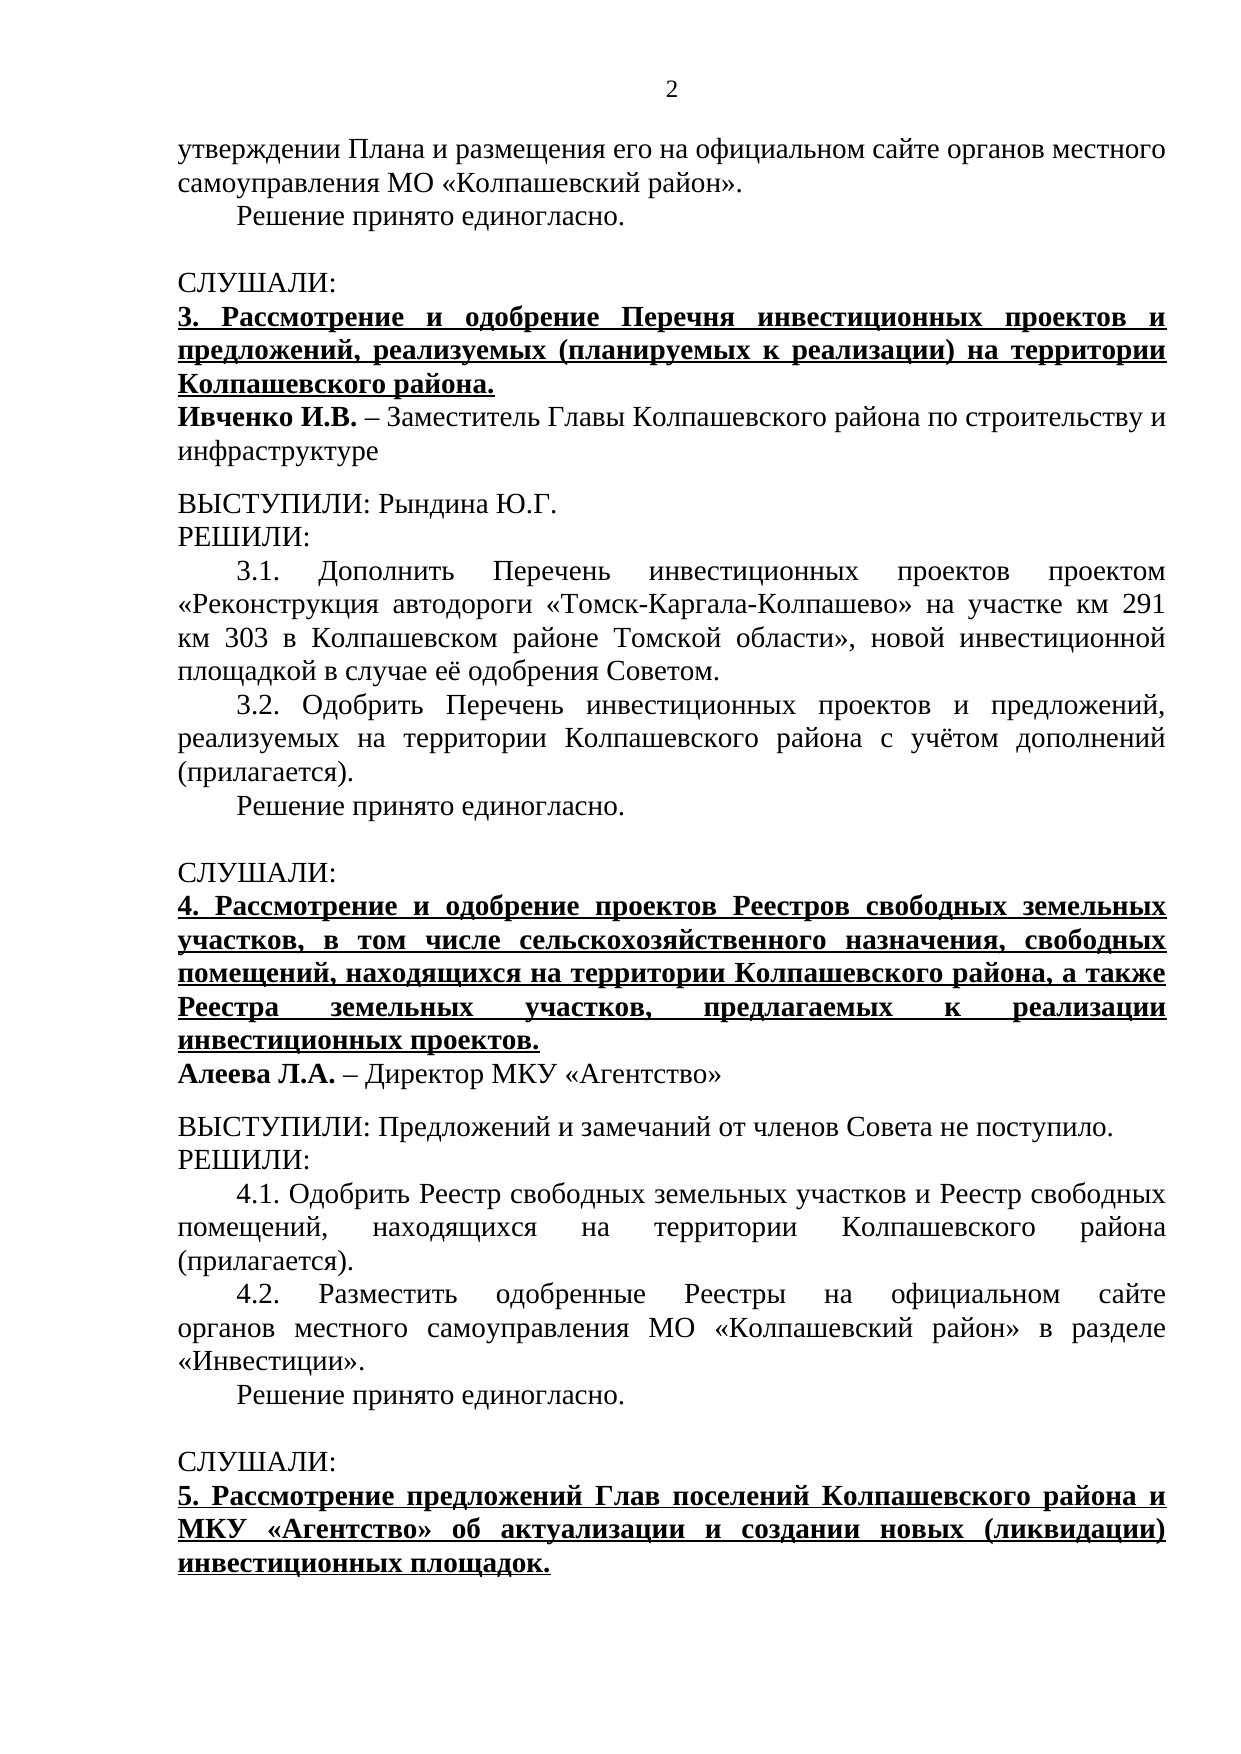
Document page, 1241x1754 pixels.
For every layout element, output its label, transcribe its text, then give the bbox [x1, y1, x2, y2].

text 4.2. Разместить одобренные Реестры на официальном сайте органов местного самоуправления МО «Колпашевский район» в разделе «Инвестиции». [177, 1276, 1167, 1377]
text 4.1. Одобрить Реестр свободных земельных участков и Реестр свободных помещений, находящихся на территории Колпашевского района (прилагается). [177, 1176, 1167, 1276]
text 4. Рассмотрение и одобрение проектов Реестров свободных земельных участков, в том числе сельскохозяйственного назначения, свободных помещений, находящихся на территории Колпашевского района, а также Реестра земельных участков, предлагаемых к реализации инвестиционных проектов. [177, 1019, 1167, 1056]
text 4. Рассмотрение и одобрение проектов Реестров свободных земельных участков, в том числе сельскохозяйственного назначения, свободных помещений, находящихся на территории Колпашевского района, а также Реестра земельных участков, предлагаемых к реализации инвестиционных проектов. [177, 888, 1167, 917]
text Алеева Л.А. – Директор МКУ «Агентство» [177, 1056, 1167, 1089]
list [177, 131, 1167, 198]
text СЛУШАЛИ: [177, 1444, 1167, 1478]
text 3.1. Дополнить Перечень инвестиционных проектов проектом «Реконструкция автодороги «Томск-Каргала-Колпашево» на участке км 291 км 303 в Колпашевском районе Томской области», новой инвестиционной площадкой в случае её одобрения Советом. [177, 553, 1167, 687]
list 3. Рассмотрение и одобрение Перечня инвестиционных проектов и предложений, реализуемых (планируемых к реализации) на территории Колпашевского района. [177, 329, 1167, 361]
list СЛУШАЛИ: [177, 265, 1167, 299]
list Ивченко И.В. – Заместитель Главы Колпашевского района по строительству и инфраструктуре [177, 399, 1167, 467]
list РЕШИЛИ: [177, 519, 1167, 553]
text 4. Рассмотрение и одобрение проектов Реестров свободных земельных участков, в том числе сельскохозяйственного назначения, свободных помещений, находящихся на территории Колпашевского района, а также Реестра земельных участков, предлагаемых к реализации инвестиционных проектов. [177, 952, 1167, 1018]
list ВЫСТУПИЛИ: Предложений и замечаний от членов Совета не поступило. [177, 1109, 1167, 1142]
text 5. Рассмотрение предложений Глав поселений Колпашевского района и МКУ «Агентство» об актуализации и создании новых (ликвидации) инвестиционных площадок. [177, 1478, 1167, 1507]
list Решение принято единогласно. [177, 198, 1167, 232]
text Решение принято единогласно. [177, 1377, 1167, 1411]
text 5. Рассмотрение предложений Глав поселений Колпашевского района и МКУ «Агентство» об актуализации и создании новых (ликвидации) инвестиционных площадок. [177, 1508, 1167, 1578]
list 3. Рассмотрение и одобрение Перечня инвестиционных проектов и предложений, реализуемых (планируемых к реализации) на территории Колпашевского района. [177, 362, 1167, 399]
text 4. Рассмотрение и одобрение проектов Реестров свободных земельных участков, в том числе сельскохозяйственного назначения, свободных помещений, находящихся на территории Колпашевского района, а также Реестра земельных участков, предлагаемых к реализации инвестиционных проектов. [177, 918, 1167, 951]
list 3. Рассмотрение и одобрение Перечня инвестиционных проектов и предложений, реализуемых (планируемых к реализации) на территории Колпашевского района. [177, 299, 1167, 328]
text СЛУШАЛИ: [177, 855, 1167, 888]
list РЕШИЛИ: [177, 1142, 1167, 1176]
text Решение принято единогласно. [177, 788, 1167, 821]
list ВЫСТУПИЛИ: Рындина Ю.Г. [177, 486, 1167, 519]
text 3.2. Одобрить Перечень инвестиционных проектов и предложений, реализуемых на территории Колпашевского района с учётом дополнений (прилагается). [177, 687, 1167, 788]
